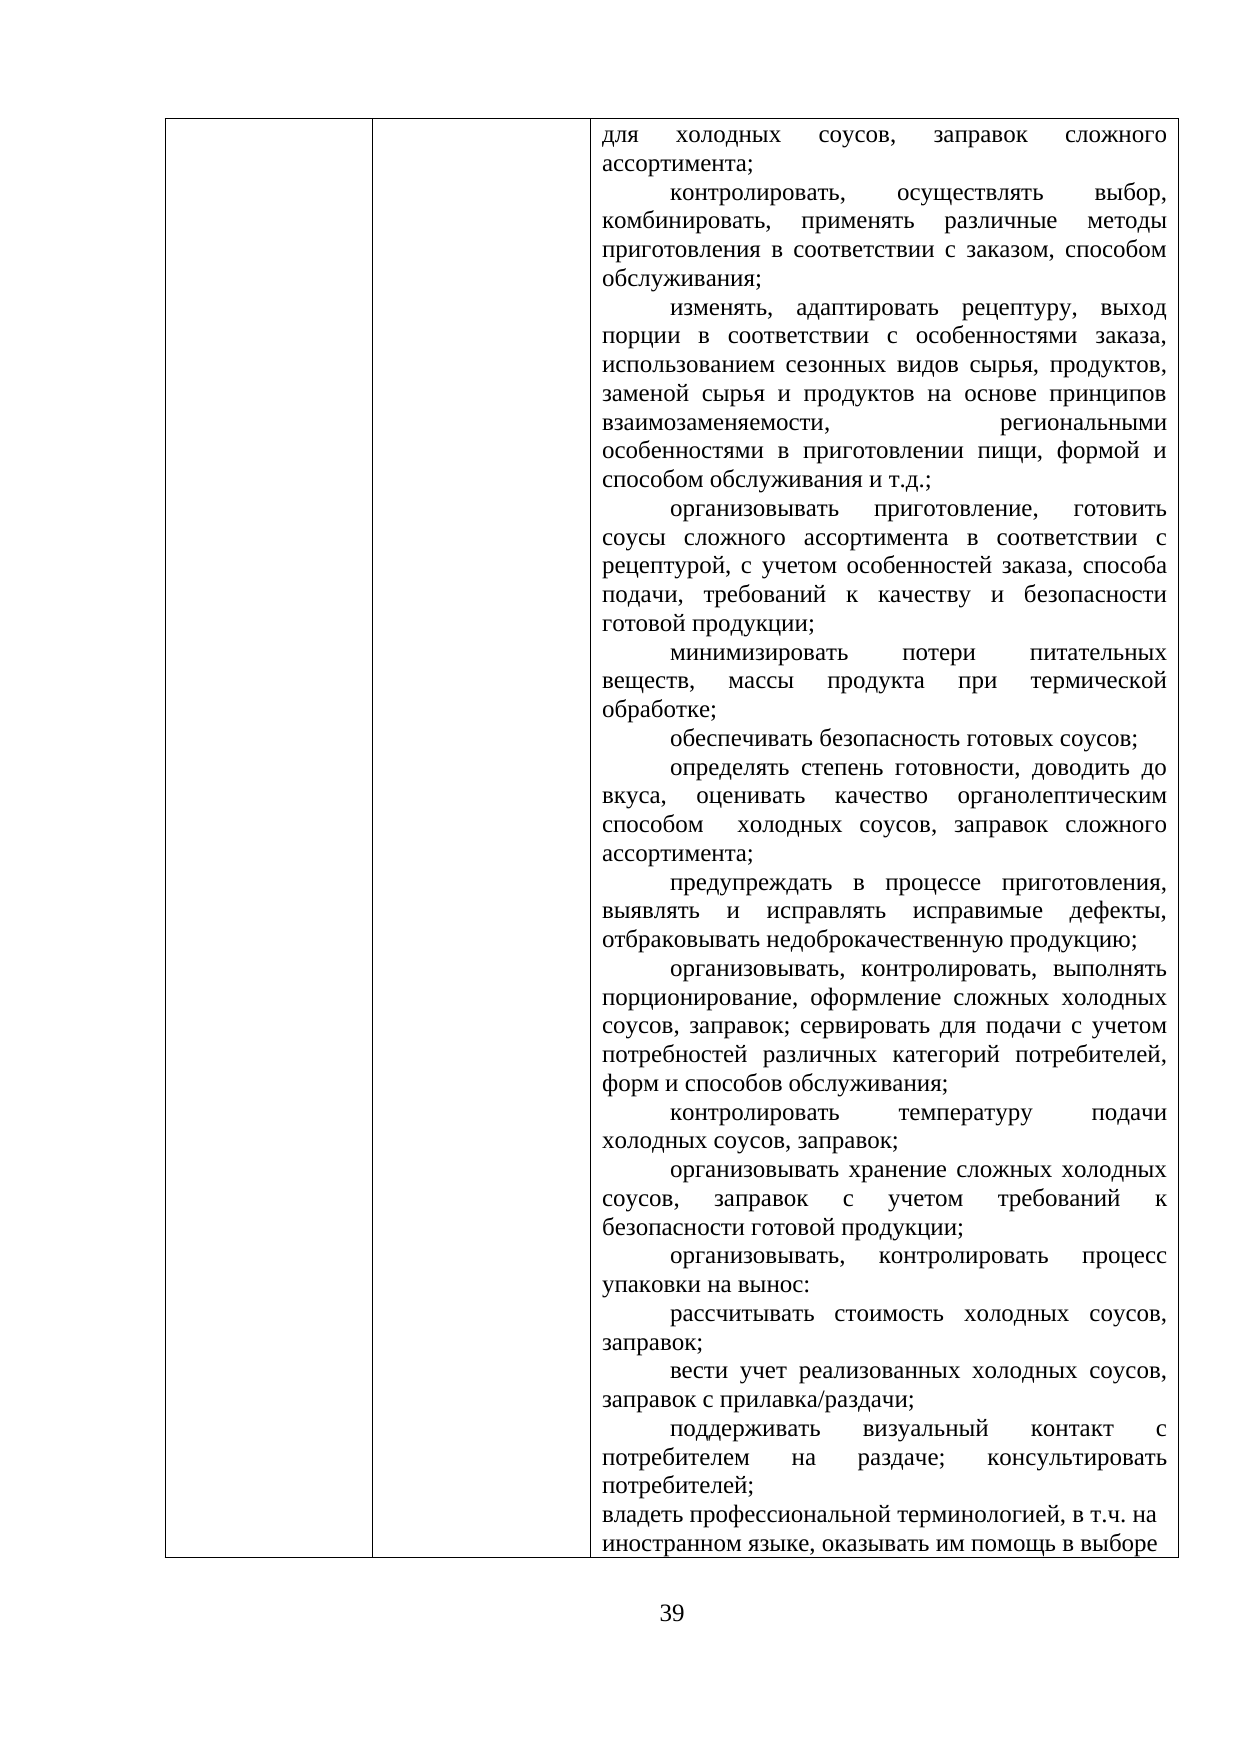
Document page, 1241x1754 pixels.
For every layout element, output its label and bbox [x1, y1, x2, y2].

table_cell [591, 119, 1178, 1557]
